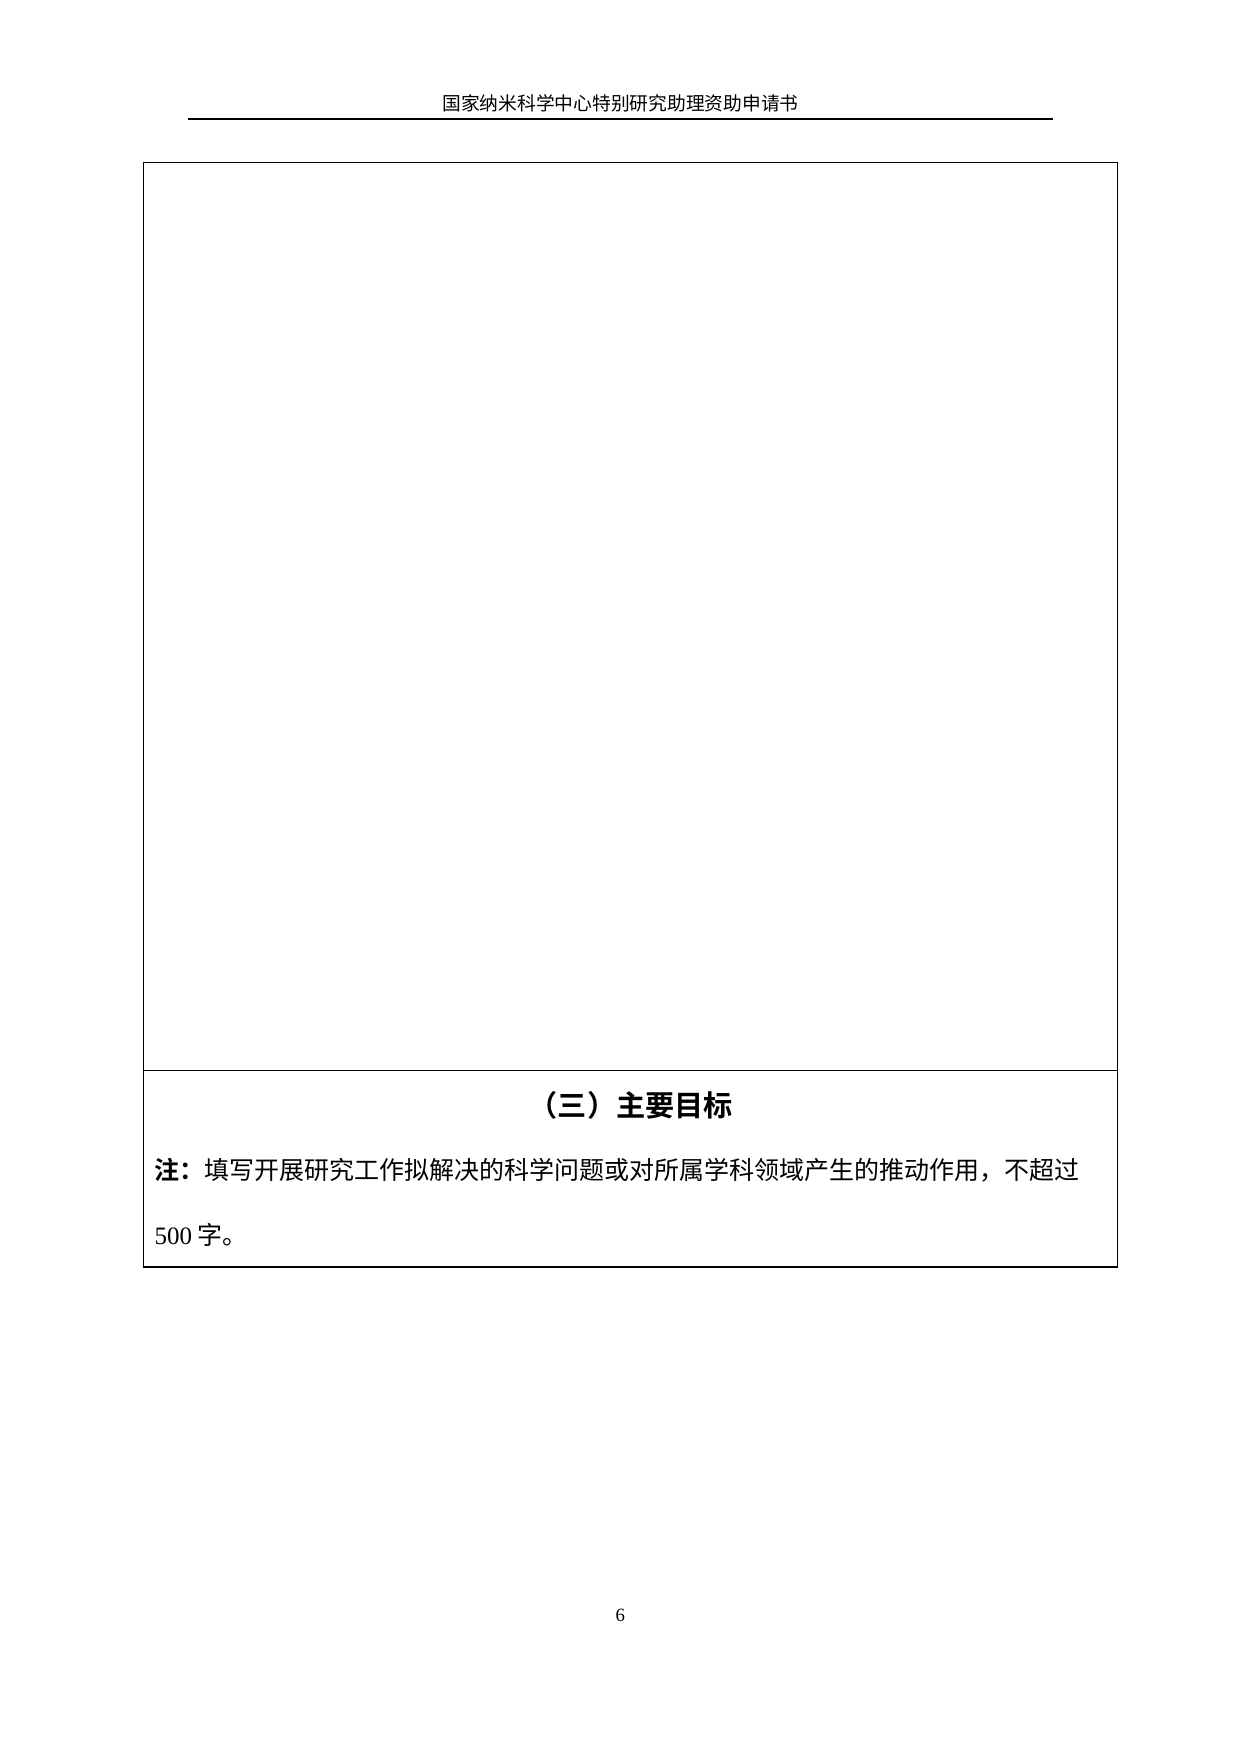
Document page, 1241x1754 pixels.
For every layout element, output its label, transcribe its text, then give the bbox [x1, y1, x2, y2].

table_cell [144, 163, 1117, 1070]
table_cell （三）主要目标 注：填写开展研究工作拟解决的科学问题或对所属学科领域产生的推动作用，不超过500字。 [144, 1071, 1117, 1266]
